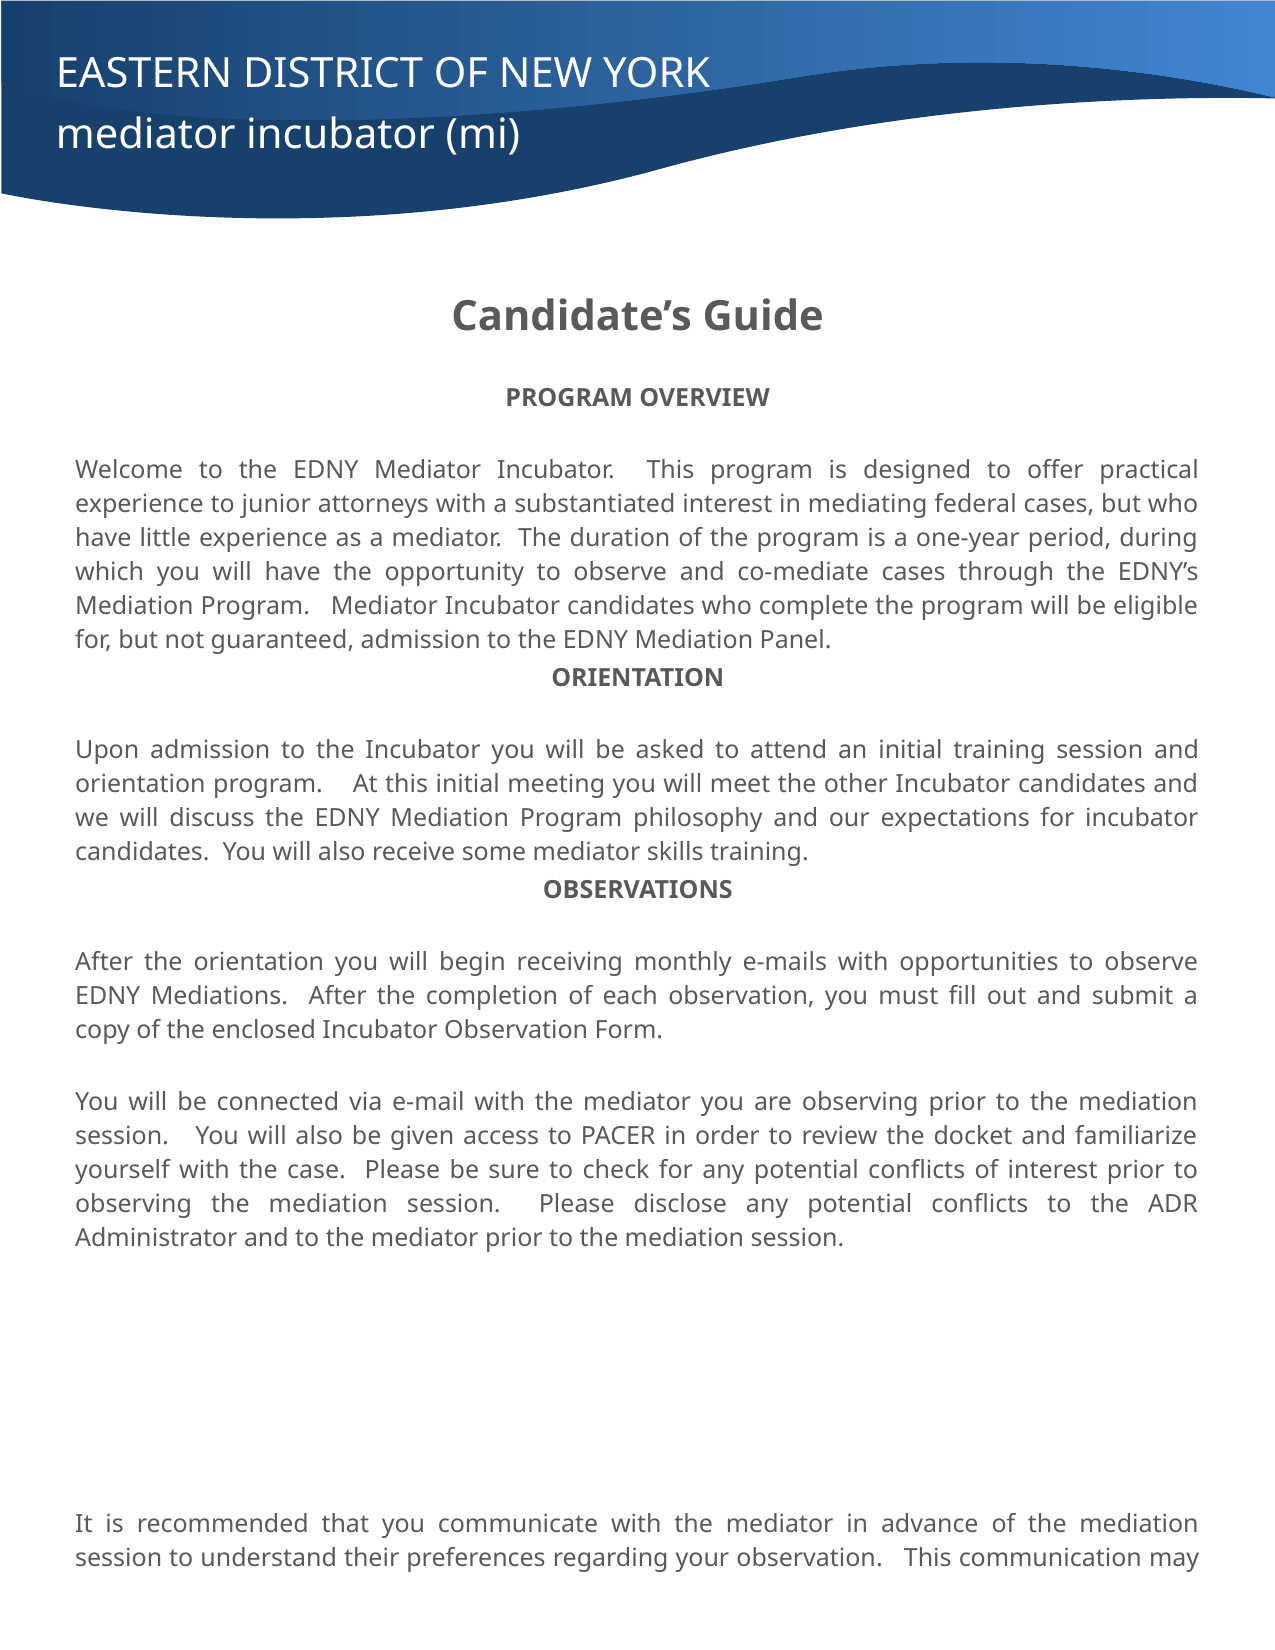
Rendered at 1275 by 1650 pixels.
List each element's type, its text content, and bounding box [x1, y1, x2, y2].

text Upon admission to the Incubator you will be asked to attend an initial training session and orientation program. At this initial meeting you will meet the other Incubator candidates and we will discuss the EDNY Mediation Program philosophy and our expectations for incubator candidates. You will also receive some mediator skills training. [75, 732, 1200, 868]
text ORIENTATION [75, 660, 1200, 694]
text Welcome to the EDNY Mediator Incubator. This program is designed to offer practical experience to junior attorneys with a substantiated interest in mediating federal cases, but who have little experience as a mediator. The duration of the program is a one-year period, during which you will have the opportunity to observe and co-mediate cases through the EDNY’s Mediation Program. Mediator Incubator candidates who complete the program will be eligible for, but not guaranteed, admission to the EDNY Mediation Panel. [75, 452, 1200, 656]
text After the orientation you will begin receiving monthly e-mails with opportunities to observe EDNY Mediations. After the completion of each observation, you must fill out and submit a copy of the enclosed Incubator Observation Form. [75, 944, 1200, 1046]
text Candidate’s Guide [75, 212, 1200, 342]
text OBSERVATIONS [75, 872, 1200, 906]
text PROGRAM OVERVIEW [75, 380, 1200, 414]
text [75, 1506, 1200, 1574]
text You will be connected via e-mail with the mediator you are observing prior to the mediation session. You will also be given access to PACER in order to review the docket and familiarize yourself with the case. Please be sure to check for any potential conflicts of interest prior to observing the mediation session. Please disclose any potential conflicts to the ADR Administrator and to the mediator prior to the mediation session. [75, 1083, 1200, 1254]
